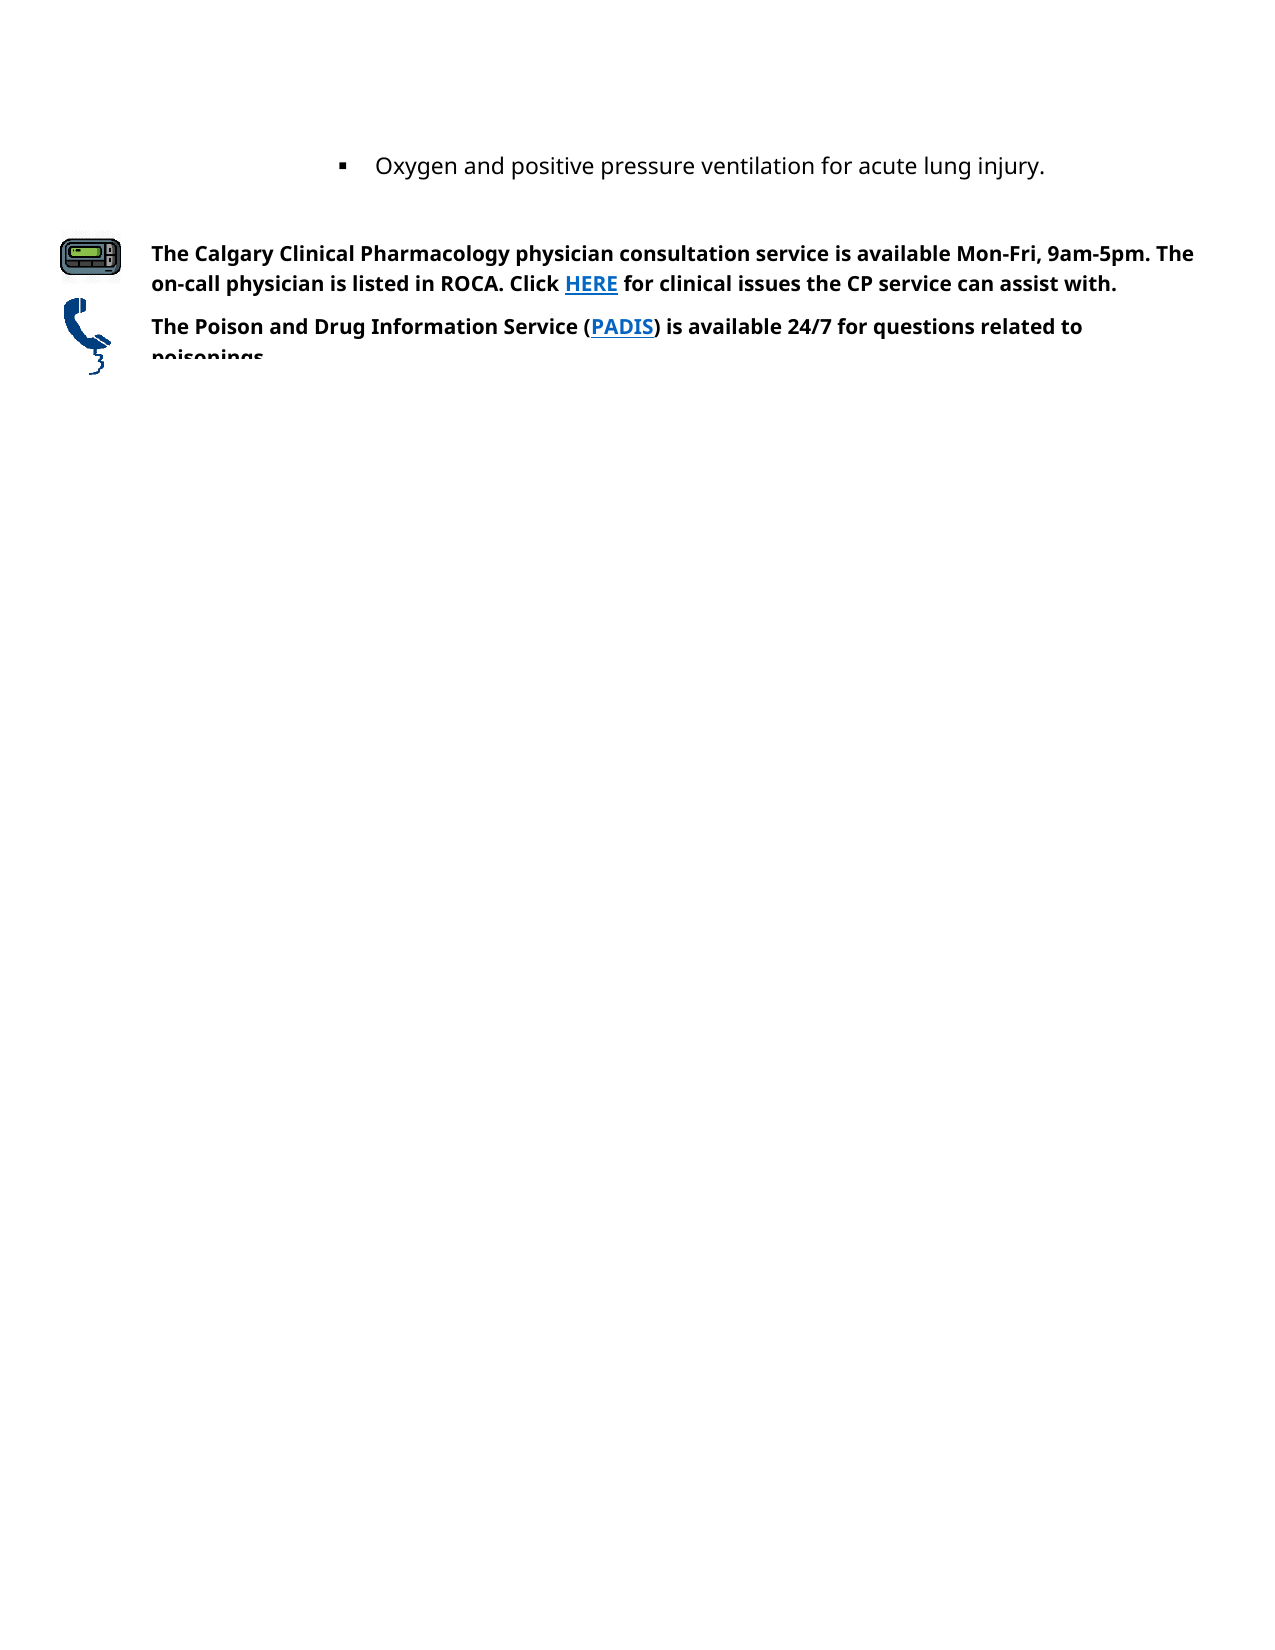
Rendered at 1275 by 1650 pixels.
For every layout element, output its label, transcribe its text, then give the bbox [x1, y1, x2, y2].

picture [60, 229, 121, 284]
list Oxygen and positive pressure ventilation for acute lung injury. [337, 150, 1060, 181]
picture [62, 298, 112, 375]
